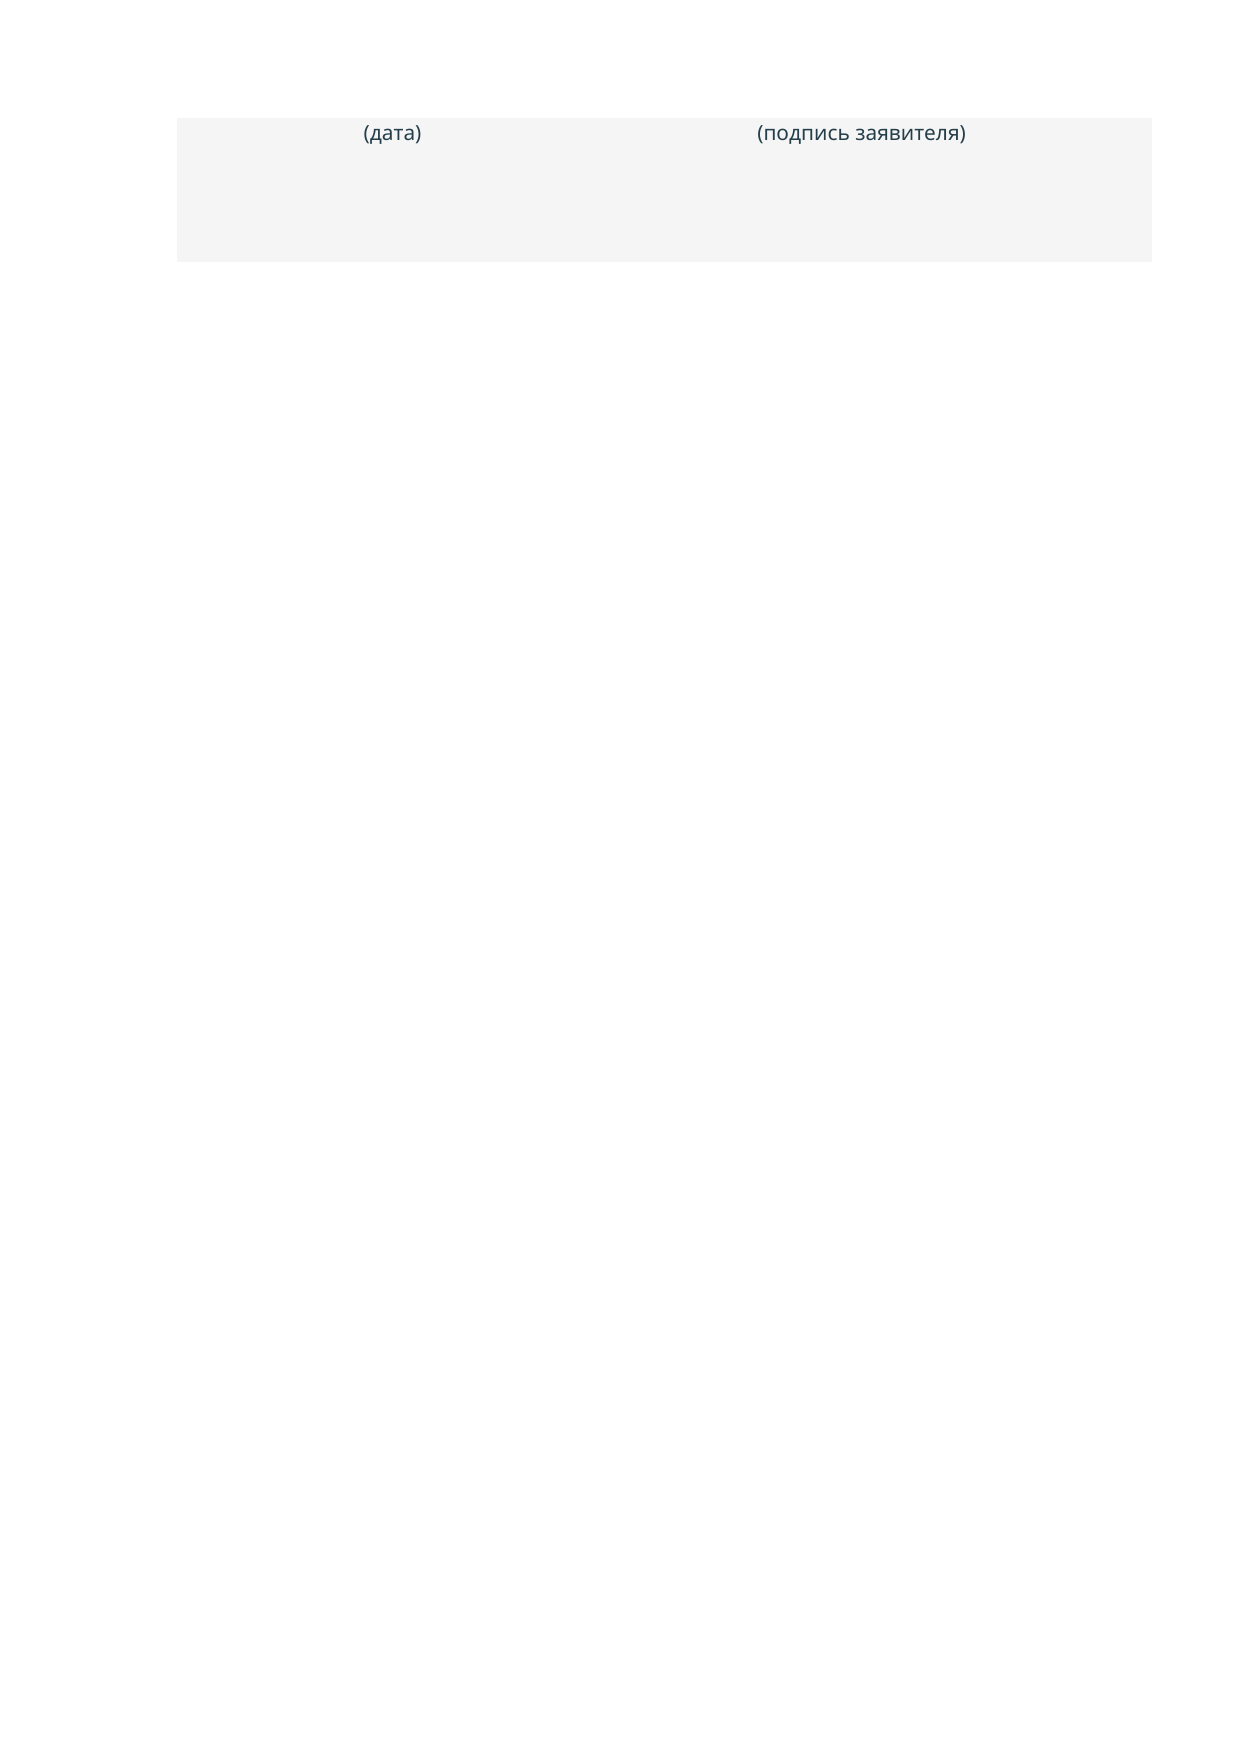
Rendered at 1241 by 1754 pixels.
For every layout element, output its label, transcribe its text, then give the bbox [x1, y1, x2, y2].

text (дата) (подпись заявителя) [177, 118, 1152, 147]
